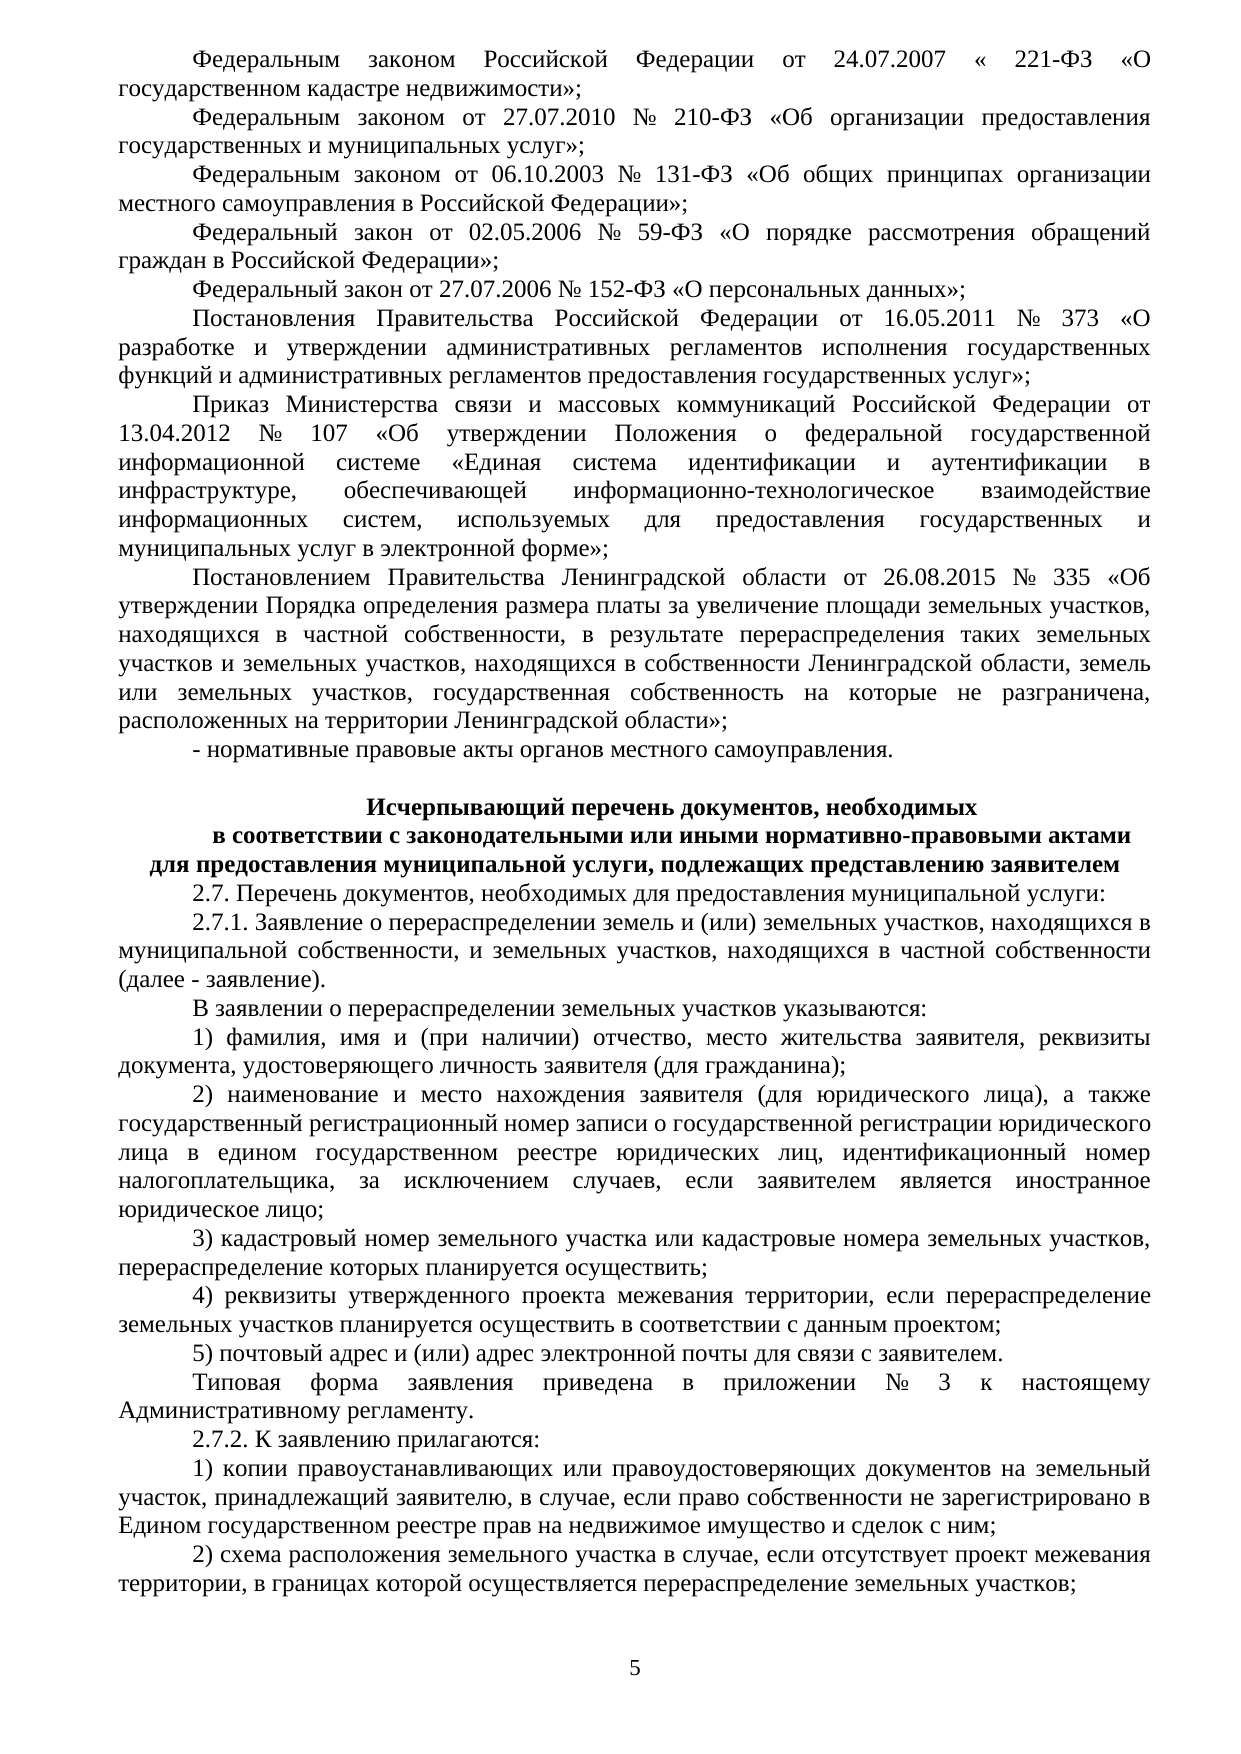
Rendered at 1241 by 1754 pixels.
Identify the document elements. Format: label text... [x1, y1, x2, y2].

text 2.7.2. К заявлению прилагаются: [118, 1424, 1152, 1453]
text Исчерпывающий перечень документов, необходимых [118, 792, 1152, 821]
text 2) схема расположения земельного участка в случае, если отсутствует проект межевания территории, в границах которой осуществляется перераспределение земельных участков; [118, 1539, 1152, 1597]
text 2) наименование и место нахождения заявителя (для юридического лица), а также государственный регистрационный номер записи о государственной регистрации юридического лица в едином государственном реестре юридических лиц, идентификационный номер налогоплательщика, за исключением случаев, если заявителем является иностранное юридическое лицо; [118, 1079, 1152, 1223]
text в соответствии с законодательными или иными нормативно-правовыми актами для предоставления муниципальной услуги, подлежащих представлению заявителем [118, 821, 1152, 878]
text 4) реквизиты утвержденного проекта межевания территории, если перераспределение земельных участков планируется осуществить в соответствии с данным проектом; [118, 1281, 1152, 1338]
text Приказ Министерства связи и массовых коммуникаций Российской Федерации от 13.04.2012 № 107 «Об утверждении Положения о федеральной государственной информационной системе «Единая система идентификации и аутентификации в инфраструктуре, обеспечивающей информационно-технологическое взаимодействие информационных систем, используемых для предоставления государственных и муниципальных услуг в электронной форме»; [118, 389, 1152, 562]
text 2.7.1. Заявление о перераспределении земель и (или) земельных участков, находящихся в муниципальной собственности, и земельных участков, находящихся в частной собственности (далее - заявление). [118, 907, 1152, 993]
text Федеральным законом от 06.10.2003 № 131-ФЗ «Об общих принципах организации местного самоуправления в Российской Федерации»; [118, 159, 1152, 217]
text Постановления Правительства Российской Федерации от 16.05.2011 № 373 «О разработке и утверждении административных регламентов исполнения государственных функций и административных регламентов предоставления государственных услуг»; [118, 303, 1152, 389]
text 1) фамилия, имя и (при наличии) отчество, место жительства заявителя, реквизиты документа, удостоверяющего личность заявителя (для гражданина); [118, 1022, 1152, 1079]
text 5) почтовый адрес и (или) адрес электронной почты для связи с заявителем. [118, 1338, 1152, 1367]
text Федеральным законом от 27.07.2010 № 210-ФЗ «Об организации предоставления государственных и муниципальных услуг»; [118, 102, 1152, 159]
text Типовая форма заявления приведена в приложении № 3 к настоящему Административному регламенту. [118, 1367, 1152, 1424]
text Федеральный закон от 27.07.2006 № 152-ФЗ «О персональных данных»; [118, 274, 1152, 303]
text 1) копии правоустанавливающих или правоудостоверяющих документов на земельный участок, принадлежащий заявителю, в случае, если право собственности не зарегистрировано в Едином государственном реестре прав на недвижимое имущество и сделок с ним; [118, 1453, 1152, 1539]
text Федеральным законом Российской Федерации от 24.07.2007 « 221-ФЗ «О государственном кадастре недвижимости»; [118, 44, 1152, 102]
text - нормативные правовые акты органов местного самоуправления. [118, 734, 1152, 763]
text 2.7. Перечень документов, необходимых для предоставления муниципальной услуги: [118, 878, 1152, 907]
text Постановлением Правительства Ленинградской области от 26.08.2015 № 335 «Об утверждении Порядка определения размера платы за увеличение площади земельных участков, находящихся в частной собственности, в результате перераспределения таких земельных участков и земельных участков, находящихся в собственности Ленинградской области, земель или земельных участков, государственная собственность на которые не разграничена, расположенных на территории Ленинградской области»; [118, 562, 1152, 734]
text В заявлении о перераспределении земельных участков указываются: [118, 993, 1152, 1022]
text Федеральный закон от 02.05.2006 № 59-ФЗ «О порядке рассмотрения обращений граждан в Российской Федерации»; [118, 217, 1152, 274]
text 3) кадастровый номер земельного участка или кадастровые номера земельных участков, перераспределение которых планируется осуществить; [118, 1223, 1152, 1281]
